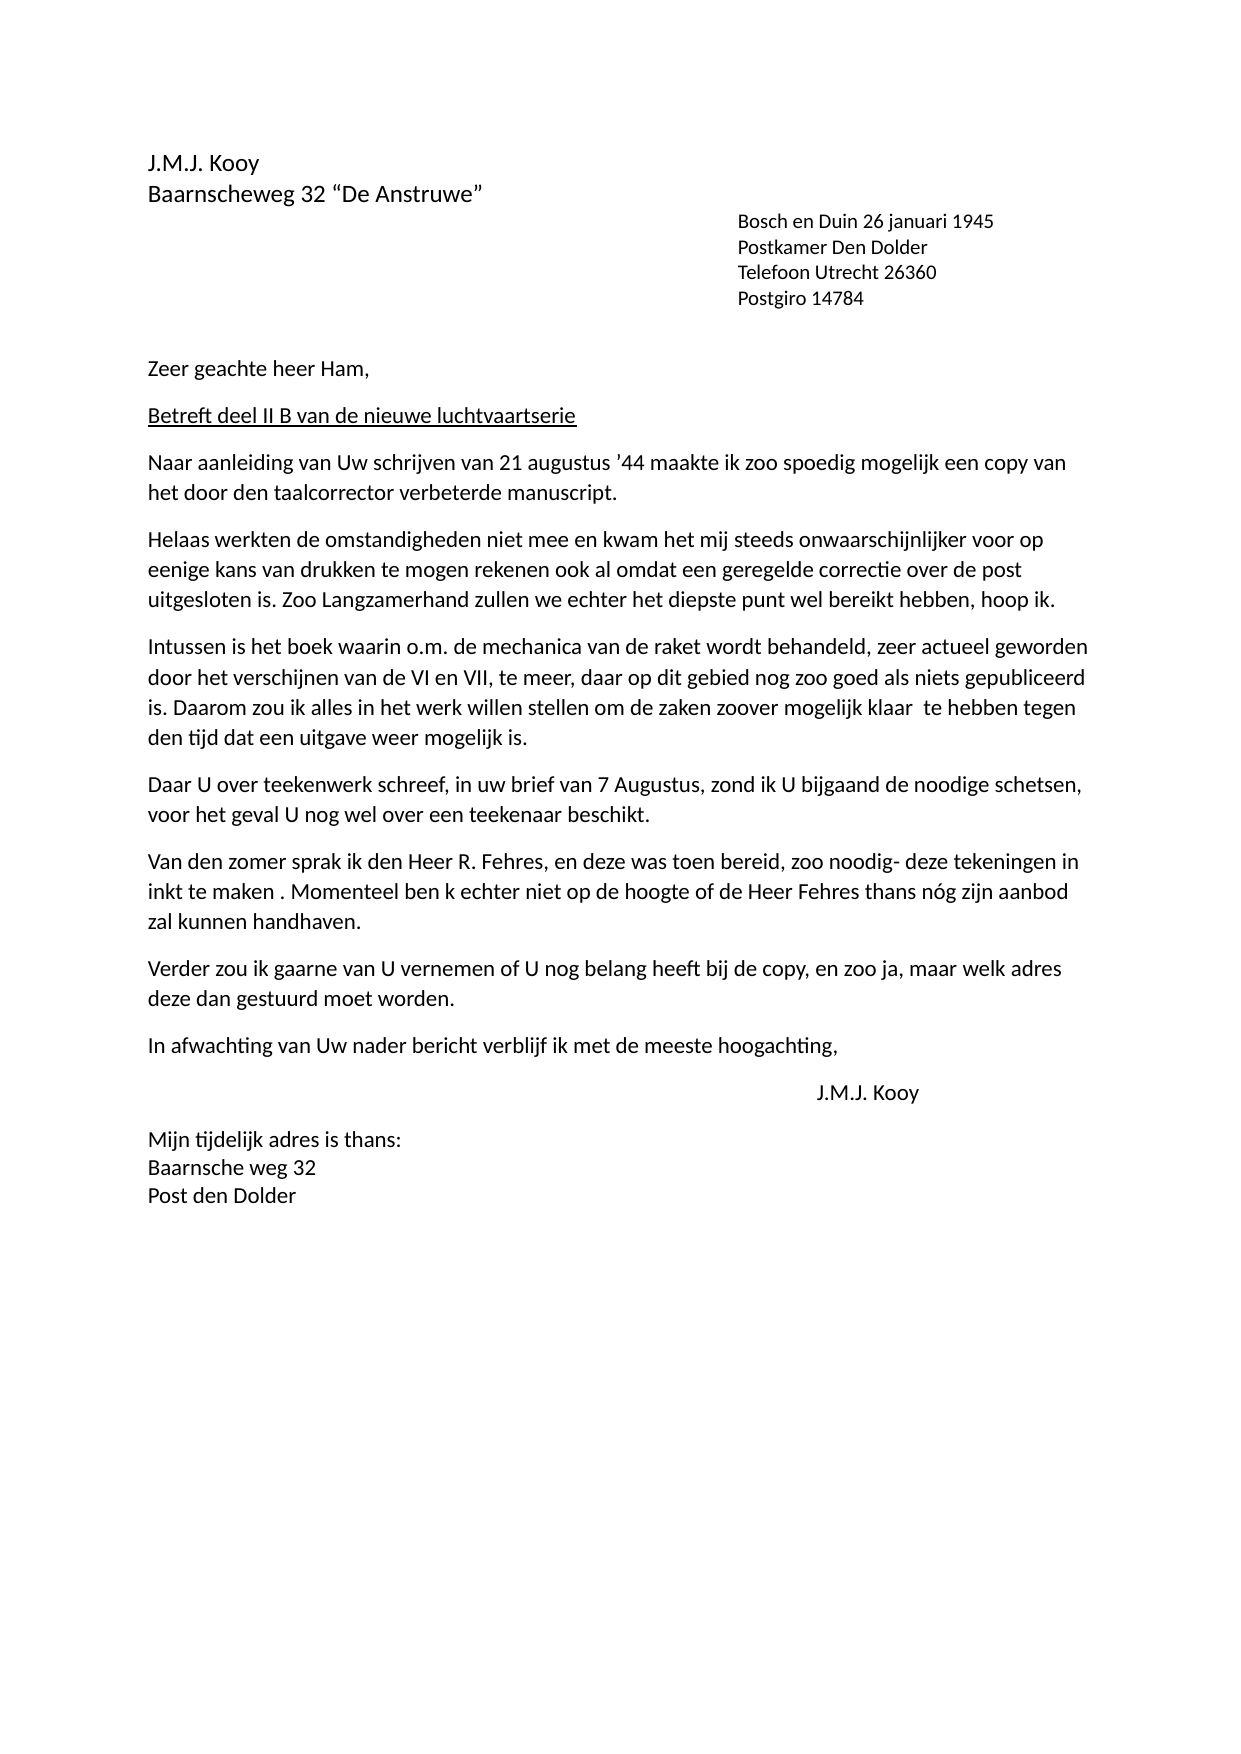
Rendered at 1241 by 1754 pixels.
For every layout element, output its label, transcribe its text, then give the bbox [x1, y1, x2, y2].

text Baarnscheweg 32 “De Anstruwe” [148, 178, 1093, 209]
text Postkamer Den Dolder [738, 234, 1093, 259]
text In afwachting van Uw nader bericht verblijf ik met de meeste hoogachting, [148, 1031, 1093, 1059]
text Verder zou ik gaarne van U vernemen of U nog belang heeft bij de copy, en zoo ja, maar welk adres deze dan gestuurd moet worden. [148, 954, 1093, 1013]
text Betreft deel II B van de nieuwe luchtvaartserie [148, 401, 1093, 429]
text J.M.J. Kooy [148, 148, 1093, 178]
text Intussen is het boek waarin o.m. de mechanica van de raket wordt behandeld, zeer actueel geworden door het verschijnen van de VI en VII, te meer, daar op dit gebied nog zoo goed als niets gepubliceerd is. Daarom zou ik alles in het werk willen stellen om de zaken zoover mogelijk klaar te hebben tegen den tijd dat een uitgave weer mogelijk is. [148, 632, 1093, 751]
text Daar U over teekenwerk schreef, in uw brief van 7 Augustus, zond ik U bijgaand de noodige schetsen, voor het geval U nog wel over een teekenaar beschikt. [148, 770, 1093, 828]
text Helaas werkten de omstandigheden niet mee en kwam het mij steeds onwaarschijnlijker voor op eenige kans van drukken te mogen rekenen ook al omdat een geregelde correctie over de post uitgesloten is. Zoo Langzamerhand zullen we echter het diepste punt wel bereikt hebben, hoop ik. [148, 525, 1093, 614]
text Naar aanleiding van Uw schrijven van 21 augustus ’44 maakte ik zoo spoedig mogelijk een copy van het door den taalcorrector verbeterde manuscript. [148, 448, 1093, 506]
text Baarnsche weg 32 [148, 1153, 1093, 1181]
text Postgiro 14784 [738, 285, 1093, 310]
text Mijn tijdelijk adres is thans: [148, 1125, 1093, 1153]
text Zeer geachte heer Ham, [148, 354, 1093, 382]
text J.M.J. Kooy [811, 1078, 1093, 1106]
text Van den zomer sprak ik den Heer R. Fehres, en deze was toen bereid, zoo noodig- deze tekeningen in inkt te maken . Momenteel ben k echter niet op de hoogte of de Heer Fehres thans nóg zijn aanbod zal kunnen handhaven. [148, 847, 1093, 936]
text Telefoon Utrecht 26360 [738, 259, 1093, 285]
text Post den Dolder [148, 1181, 1093, 1209]
text Bosch en Duin 26 januari 1945 [738, 209, 1093, 234]
